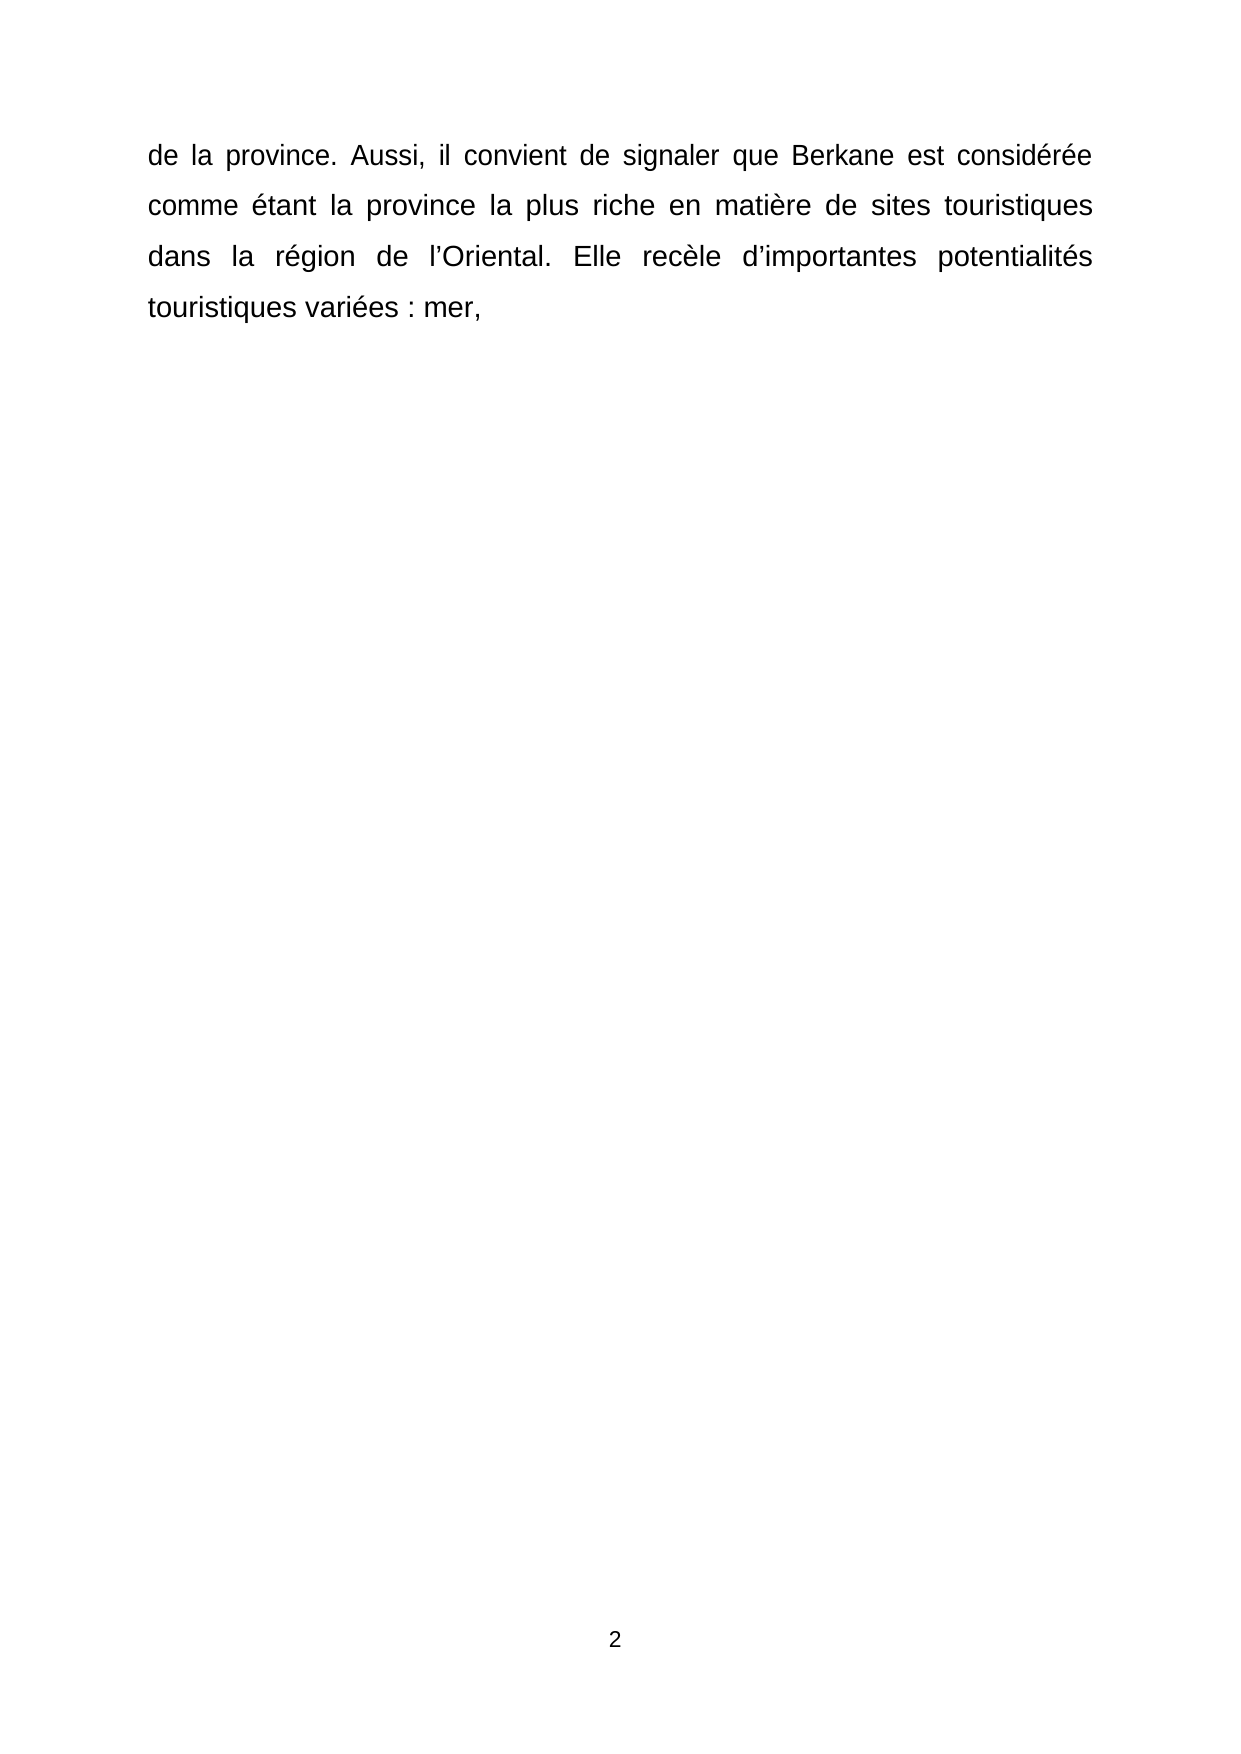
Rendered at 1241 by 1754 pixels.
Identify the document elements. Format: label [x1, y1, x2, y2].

text [148, 137, 1093, 324]
